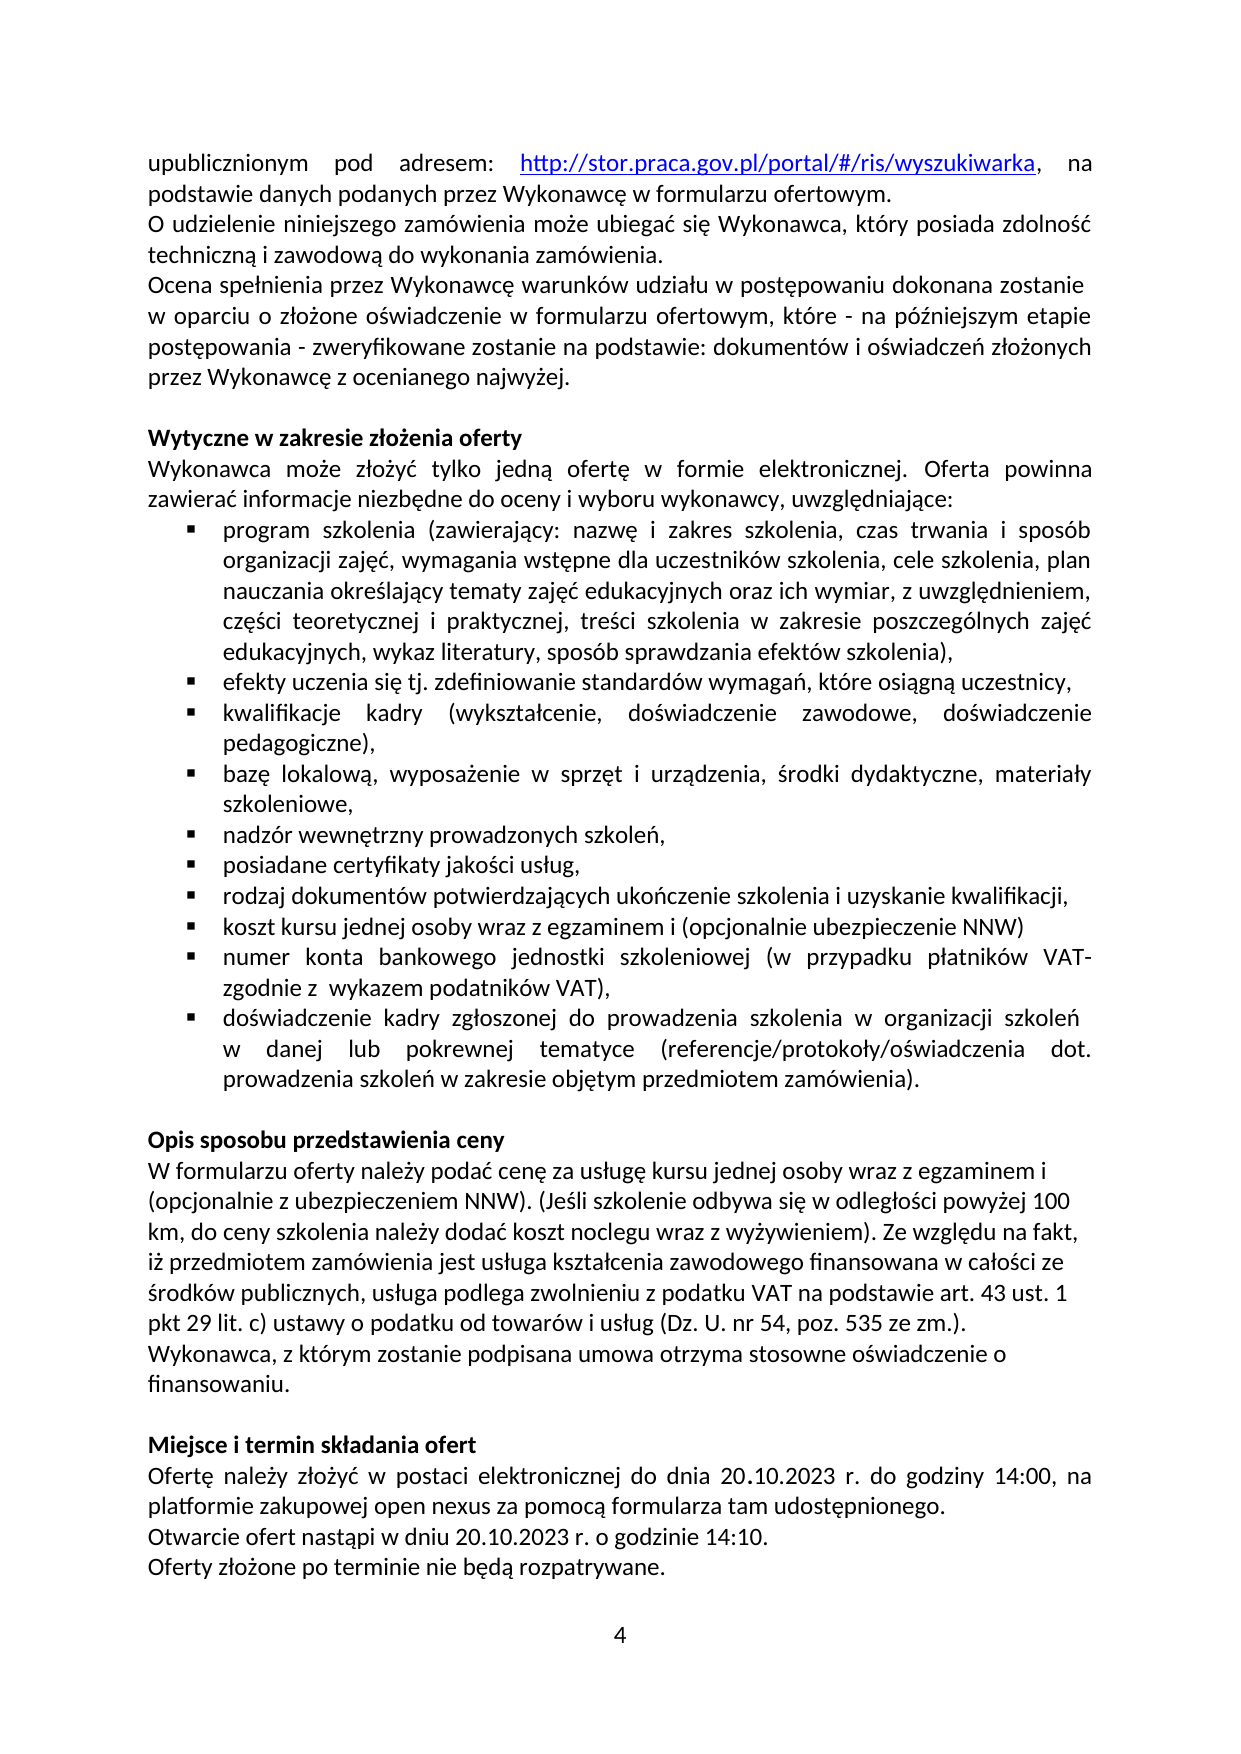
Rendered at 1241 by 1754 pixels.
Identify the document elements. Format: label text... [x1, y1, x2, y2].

list efekty uczenia się tj. zdefiniowanie standardów wymagań, które osiągną uczestnicy, [185, 666, 1093, 697]
list nadzór wewnętrzny prowadzonych szkoleń, [185, 819, 1093, 849]
text W formularzu oferty należy podać cenę za usługę kursu jednej osoby wraz z egzaminem i (opcjonalnie z ubezpieczeniem NNW). (Jeśli szkolenie odbywa się w odległości powyżej 100 km, do ceny szkolenia należy dodać koszt noclegu wraz z wyżywieniem). Ze względu na fakt, iż przedmiotem zamówienia jest usługa kształcenia zawodowego finansowana w całości ze środków publicznych, usługa podlega zwolnieniu z podatku VAT na podstawie art. 43 ust. 1 pkt 29 lit. c) ustawy o podatku od towarów i usług (Dz. U. nr 54, poz. 535 ze zm.). Wykonawca, z którym zostanie podpisana umowa otrzyma stosowne oświadczenie o finansowaniu. [148, 1155, 1093, 1399]
text Wykonawca może złożyć tylko jedną ofertę w formie elektronicznej. Oferta powinna zawierać informacje niezbędne do oceny i wyboru wykonawcy, uwzględniające: [148, 453, 1093, 514]
text Miejsce i termin składania ofert [148, 1429, 1093, 1460]
text Ofertę należy złożyć w postaci elektronicznej do dnia 20.10.2023 r. do godziny 14:00, na platformie zakupowej open nexus za pomocą formularza tam udostępnionego. [148, 1460, 1093, 1521]
list kwalifikacje kadry (wykształcenie, doświadczenie zawodowe, doświadczenie pedagogiczne), [185, 697, 1093, 758]
text O udzielenie niniejszego zamówienia może ubiegać się Wykonawca, który posiada zdolność techniczną i zawodową do wykonania zamówienia. [148, 209, 1093, 270]
list posiadane certyfikaty jakości usług, [185, 849, 1093, 880]
list program szkolenia (zawierający: nazwę i zakres szkolenia, czas trwania i sposób organizacji zajęć, wymagania wstępne dla uczestników szkolenia, cele szkolenia, plan nauczania określający tematy zajęć edukacyjnych oraz ich wymiar, z uwzględnieniem, części teoretycznej i praktycznej, treści szkolenia w zakresie poszczególnych zajęć edukacyjnych, wykaz literatury, sposób sprawdzania efektów szkolenia), [185, 514, 1093, 666]
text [148, 148, 1093, 209]
text Ocena spełnienia przez Wykonawcę warunków udziału w postępowaniu dokonana zostanie w oparciu o złożone oświadczenie w formularzu ofertowym, które - na późniejszym etapie postępowania - zweryfikowane zostanie na podstawie: dokumentów i oświadczeń złożonych przez Wykonawcę z ocenianego najwyżej. [148, 270, 1093, 392]
list koszt kursu jednej osoby wraz z egzaminem i (opcjonalnie ubezpieczenie NNW) [185, 911, 1093, 941]
list rodzaj dokumentów potwierdzających ukończenie szkolenia i uzyskanie kwalifikacji, [185, 880, 1093, 911]
text Oferty złożone po terminie nie będą rozpatrywane. [148, 1552, 1093, 1582]
text Otwarcie ofert nastąpi w dniu 20.10.2023 r. o godzinie 14:10. [148, 1521, 1093, 1552]
text Wytyczne w zakresie złożenia oferty [148, 422, 1093, 453]
list bazę lokalową, wyposażenie w sprzęt i urządzenia, środki dydaktyczne, materiały szkoleniowe, [185, 758, 1093, 819]
list numer konta bankowego jednostki szkoleniowej (w przypadku płatników VAT- zgodnie z wykazem podatników VAT), [185, 941, 1093, 1002]
list doświadczenie kadry zgłoszonej do prowadzenia szkolenia w organizacji szkoleń w danej lub pokrewnej tematyce (referencje/protokoły/oświadczenia dot. prowadzenia szkoleń w zakresie objętym przedmiotem zamówienia). [185, 1002, 1093, 1094]
text Opis sposobu przedstawienia ceny [148, 1124, 1093, 1155]
